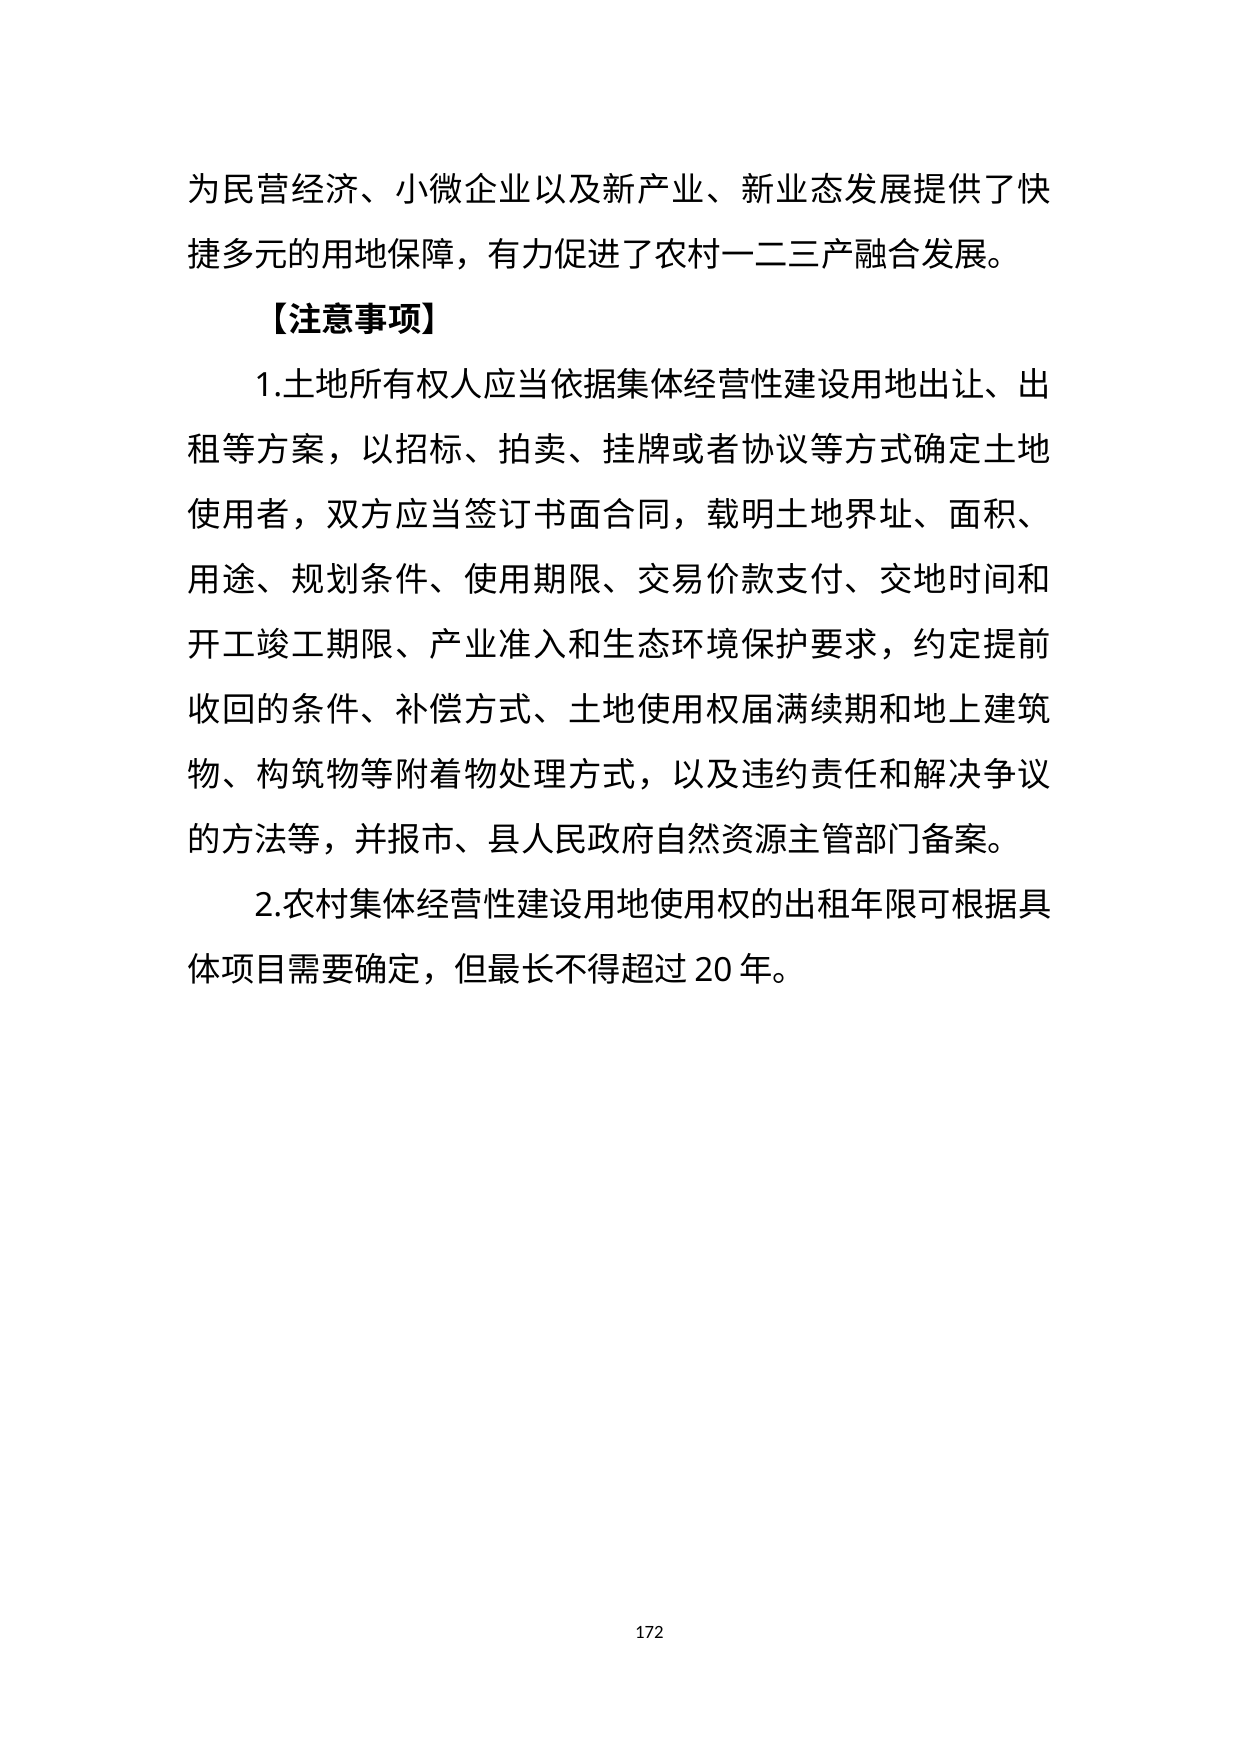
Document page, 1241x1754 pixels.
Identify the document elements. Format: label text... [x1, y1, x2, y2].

text 【注意事项】 [187, 284, 1053, 349]
text 1.土地所有权人应当依据集体经营性建设用地出让、出租等方案，以招标、拍卖、挂牌或者协议等方式确定土地使用者，双方应当签订书面合同，载明土地界址、面积、用途、规划条件、使用期限、交易价款支付、交地时间和开工竣工期限、产业准入和生态环境保护要求，约定提前收回的条件、补偿方式、土地使用权届满续期和地上建筑物、构筑物等附着物处理方式，以及违约责任和解决争议的方法等，并报市、县人民政府自然资源主管部门备案。 [187, 349, 1053, 869]
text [187, 154, 1053, 284]
text 2.农村集体经营性建设用地使用权的出租年限可根据具体项目需要确定，但最长不得超过20年。 [187, 869, 1053, 999]
